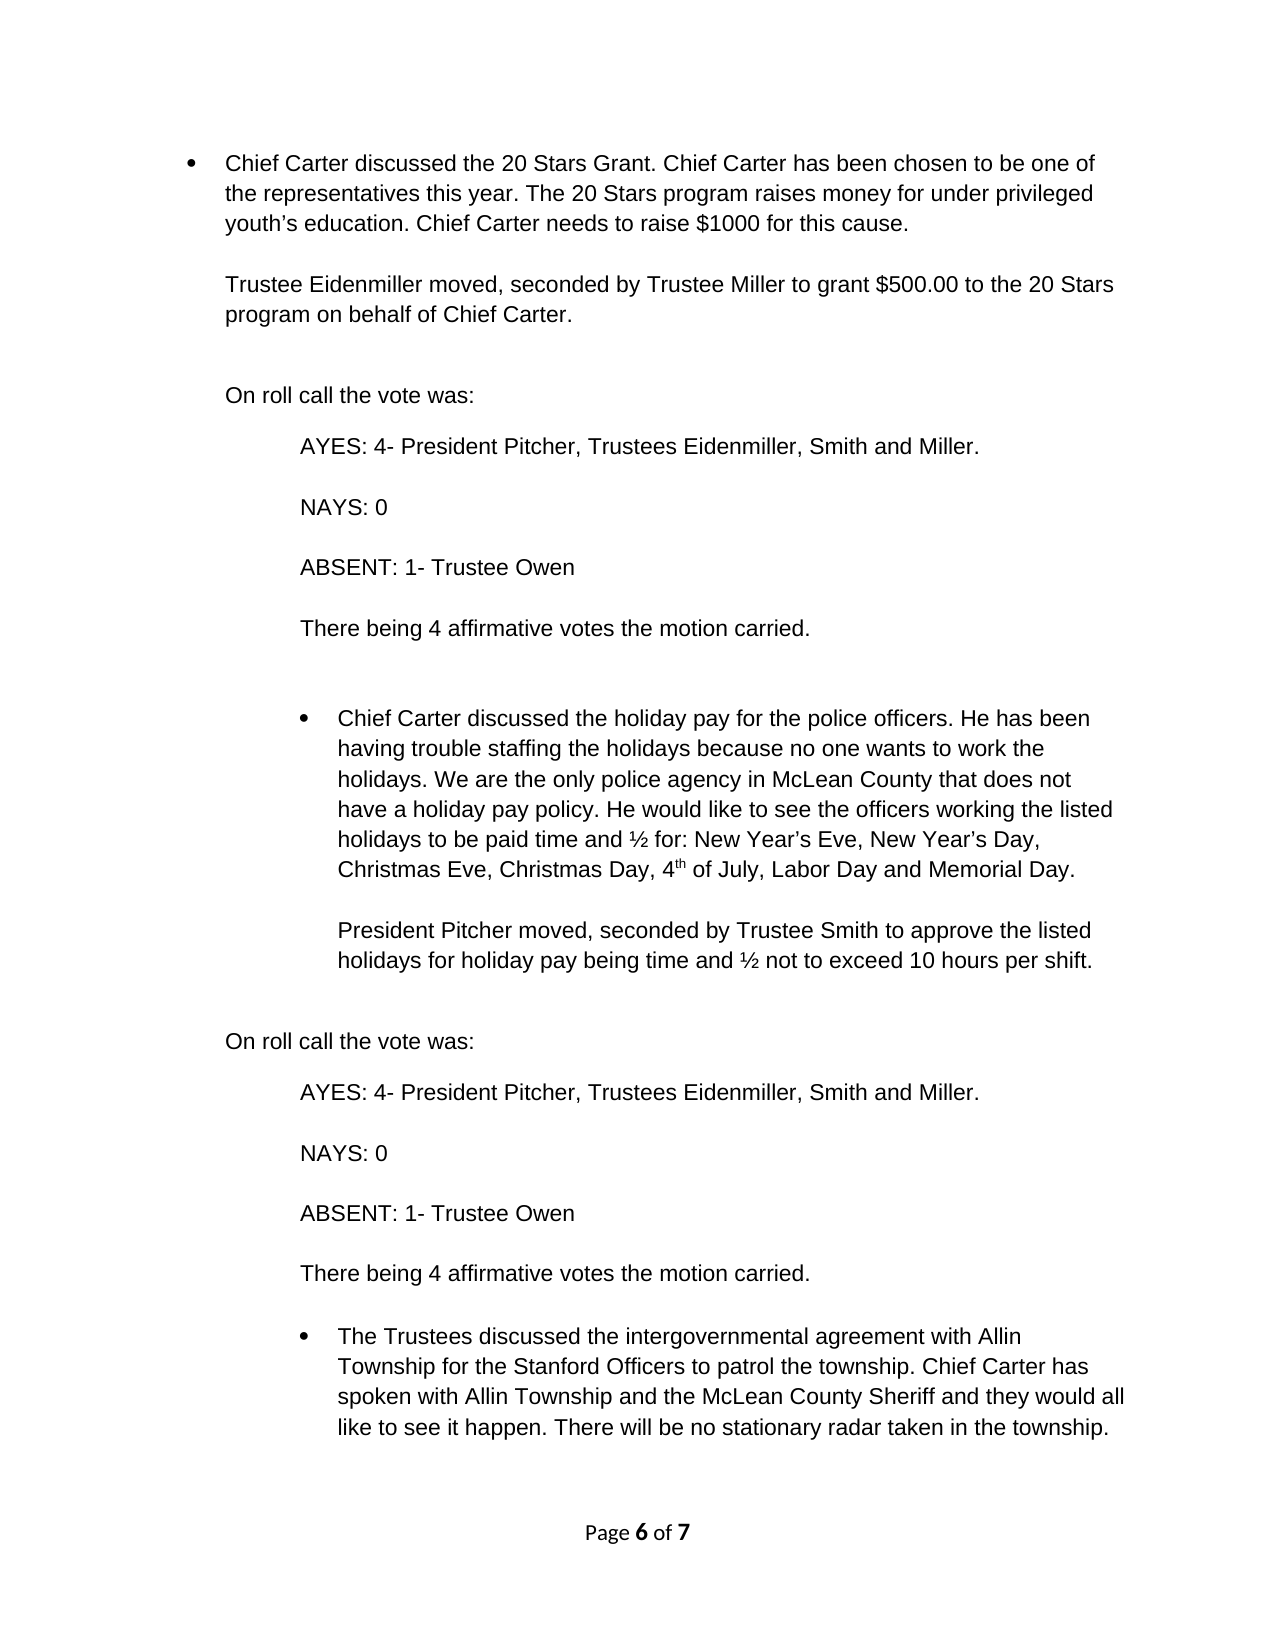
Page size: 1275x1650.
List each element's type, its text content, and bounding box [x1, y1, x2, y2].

list There being 4 affirmative votes the motion carried. [300, 1260, 1125, 1287]
text On roll call the vote was: [225, 1028, 1125, 1054]
list AYES: 4- President Pitcher, Trustees Eidenmiller, Smith and Miller. [300, 433, 1125, 460]
list Chief Carter discussed the holiday pay for the police officers. He has been having trouble staffing the holidays because no one wants to work the holidays. We are the only police agency in McLean County that does not have a holiday pay policy. He would like to see the officers working the listed holidays to be paid time and ½ for: New Year’s Eve, New Year’s Day, Christmas Eve, Christmas Day, 4th of July, Labor Day and Memorial Day. [300, 705, 1125, 883]
list NAYS: 0 [300, 1139, 1125, 1166]
list AYES: 4- President Pitcher, Trustees Eidenmiller, Smith and Miller. [300, 1079, 1125, 1106]
list Chief Carter discussed the 20 Stars Grant. Chief Carter has been chosen to be one of the representatives this year. The 20 Stars program raises money for under privileged youth’s education. Chief Carter needs to raise $1000 for this cause. [187, 150, 1125, 237]
list The Trustees discussed the intergovernmental agreement with Allin Township for the Stanford Officers to patrol the township. Chief Carter has spoken with Allin Township and the McLean County Sheriff and they would all like to see it happen. There will be no stationary radar taken in the township. [300, 1323, 1125, 1440]
list There being 4 affirmative votes the motion carried. [300, 614, 1125, 641]
list President Pitcher moved, seconded by Trustee Smith to approve the listed holidays for holiday pay being time and ½ not to exceed 10 hours per shift. [337, 917, 1125, 973]
list ABSENT: 1- Trustee Owen [300, 1200, 1125, 1226]
list ABSENT: 1- Trustee Owen [300, 554, 1125, 581]
text On roll call the vote was: [225, 382, 1125, 409]
list NAYS: 0 [300, 494, 1125, 520]
list Trustee Eidenmiller moved, seconded by Trustee Miller to grant $500.00 to the 20 Stars program on behalf of Chief Carter. [225, 271, 1125, 327]
